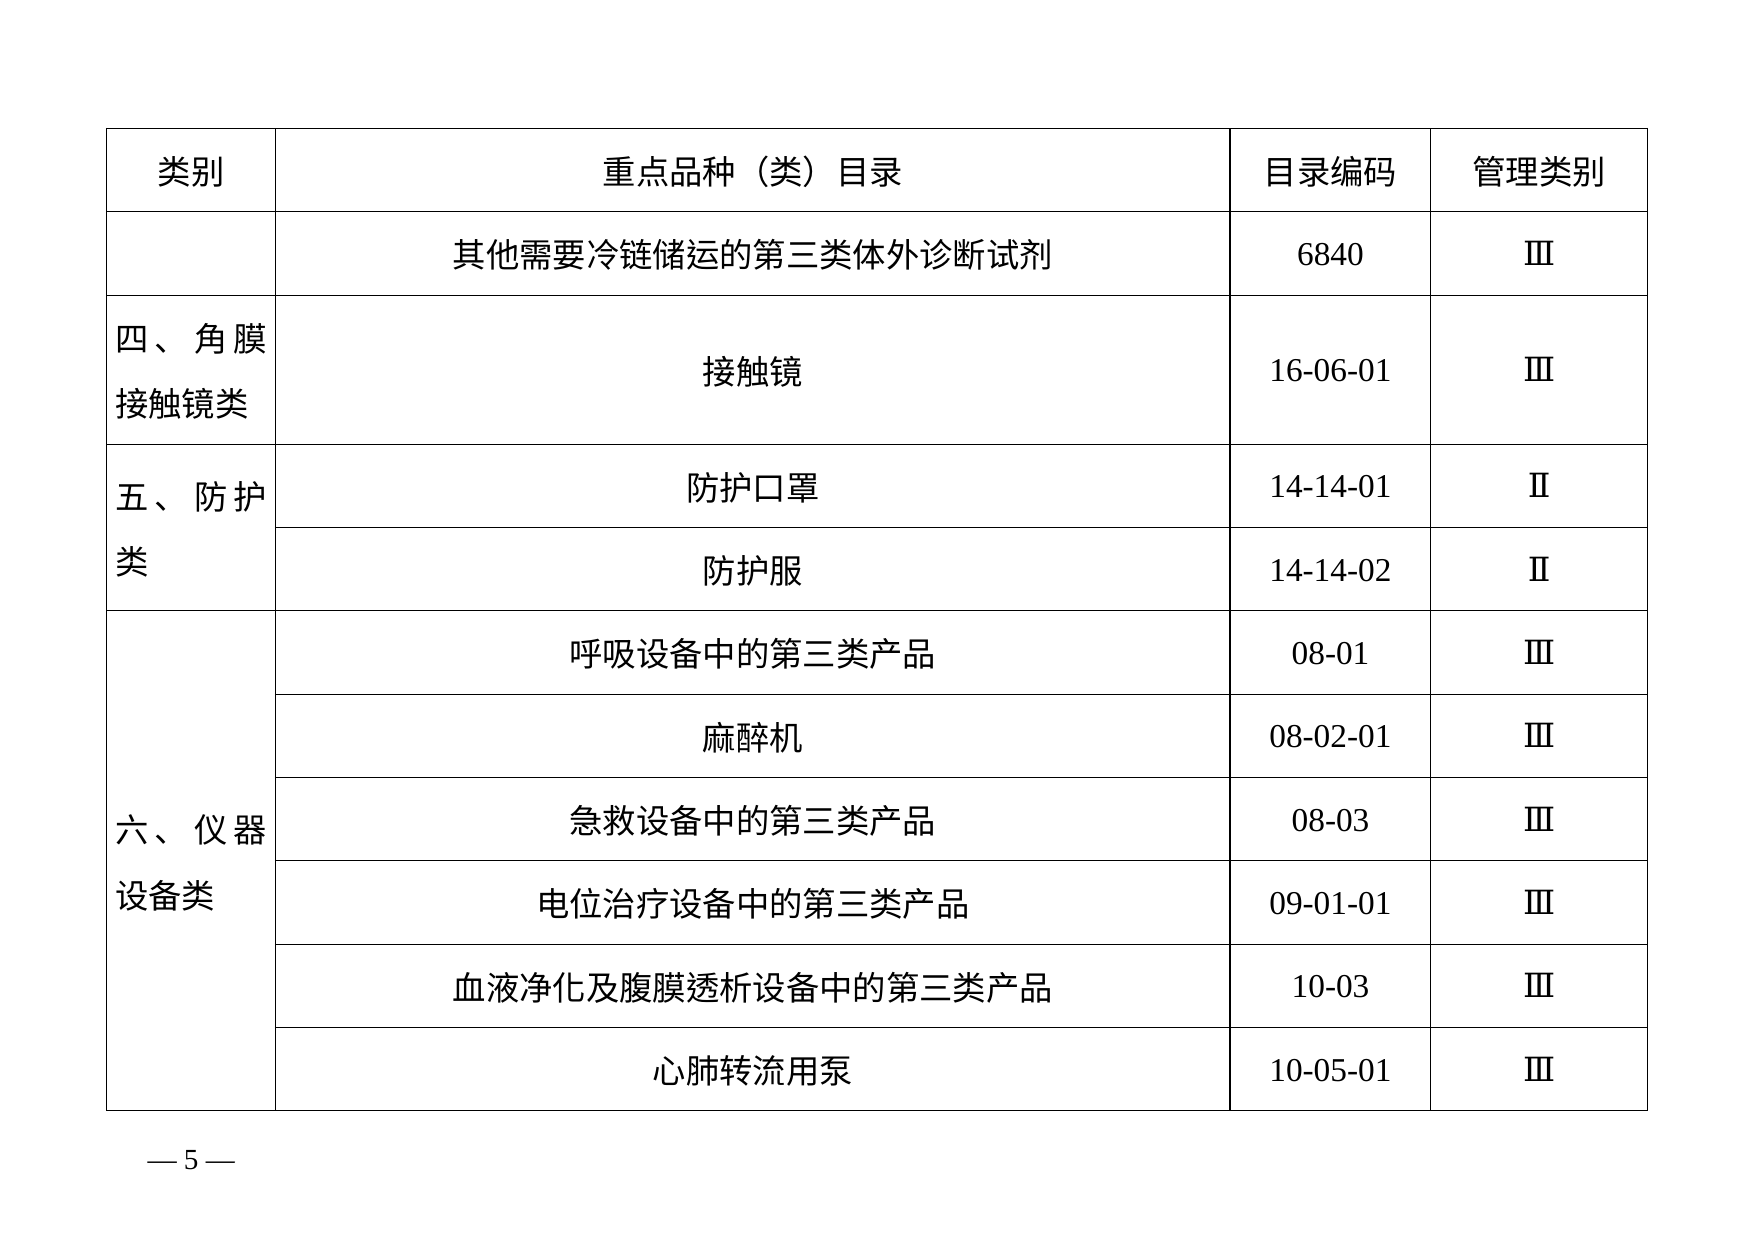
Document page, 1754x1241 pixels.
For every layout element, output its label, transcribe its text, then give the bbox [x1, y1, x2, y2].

table_cell 急救设备中的第三类产品 [276, 778, 1229, 860]
table_cell 14-14-01 [1231, 445, 1430, 527]
table_cell 08-01 [1231, 611, 1430, 693]
table_header 重点品种（类）目录 [276, 129, 1229, 211]
table_cell 防护服 [276, 528, 1229, 610]
table_cell 六、仪器设备类 [107, 611, 275, 1110]
table_cell 16-06-01 [1231, 296, 1430, 443]
table_cell 6840 [1231, 212, 1430, 294]
table_cell Ⅲ [1431, 945, 1647, 1027]
table_cell Ⅲ [1431, 212, 1647, 294]
table_cell 五、防护类 [107, 445, 275, 610]
table_cell 08-02-01 [1231, 695, 1430, 777]
table_cell Ⅲ [1431, 778, 1647, 860]
table_cell Ⅲ [1431, 296, 1647, 443]
table_cell Ⅲ [1431, 695, 1647, 777]
table_cell 四、角膜接触镜类 [107, 296, 275, 443]
table_cell 血液净化及腹膜透析设备中的第三类产品 [276, 945, 1229, 1027]
table_header 类别 [107, 129, 275, 211]
table_cell Ⅱ [1431, 445, 1647, 527]
table_cell 08-03 [1231, 778, 1430, 860]
table_cell 麻醉机 [276, 695, 1229, 777]
table_cell 09-01-01 [1231, 861, 1430, 943]
table_cell Ⅲ [1431, 861, 1647, 943]
table_cell 10-03 [1231, 945, 1430, 1027]
table_cell Ⅱ [1431, 528, 1647, 610]
table_cell 10-05-01 [1231, 1028, 1430, 1110]
table_header 目录编码 [1231, 129, 1430, 211]
table_cell Ⅲ [1431, 1028, 1647, 1110]
table_cell 呼吸设备中的第三类产品 [276, 611, 1229, 693]
table_cell 14-14-02 [1231, 528, 1430, 610]
table_cell Ⅲ [1431, 611, 1647, 693]
table_header 管理类别 [1431, 129, 1647, 211]
table_cell 接触镜 [276, 296, 1229, 443]
table_cell 心肺转流用泵 [276, 1028, 1229, 1110]
table_cell 防护口罩 [276, 445, 1229, 527]
table_cell 其他需要冷链储运的第三类体外诊断试剂 [276, 212, 1229, 294]
table_cell 电位治疗设备中的第三类产品 [276, 861, 1229, 943]
